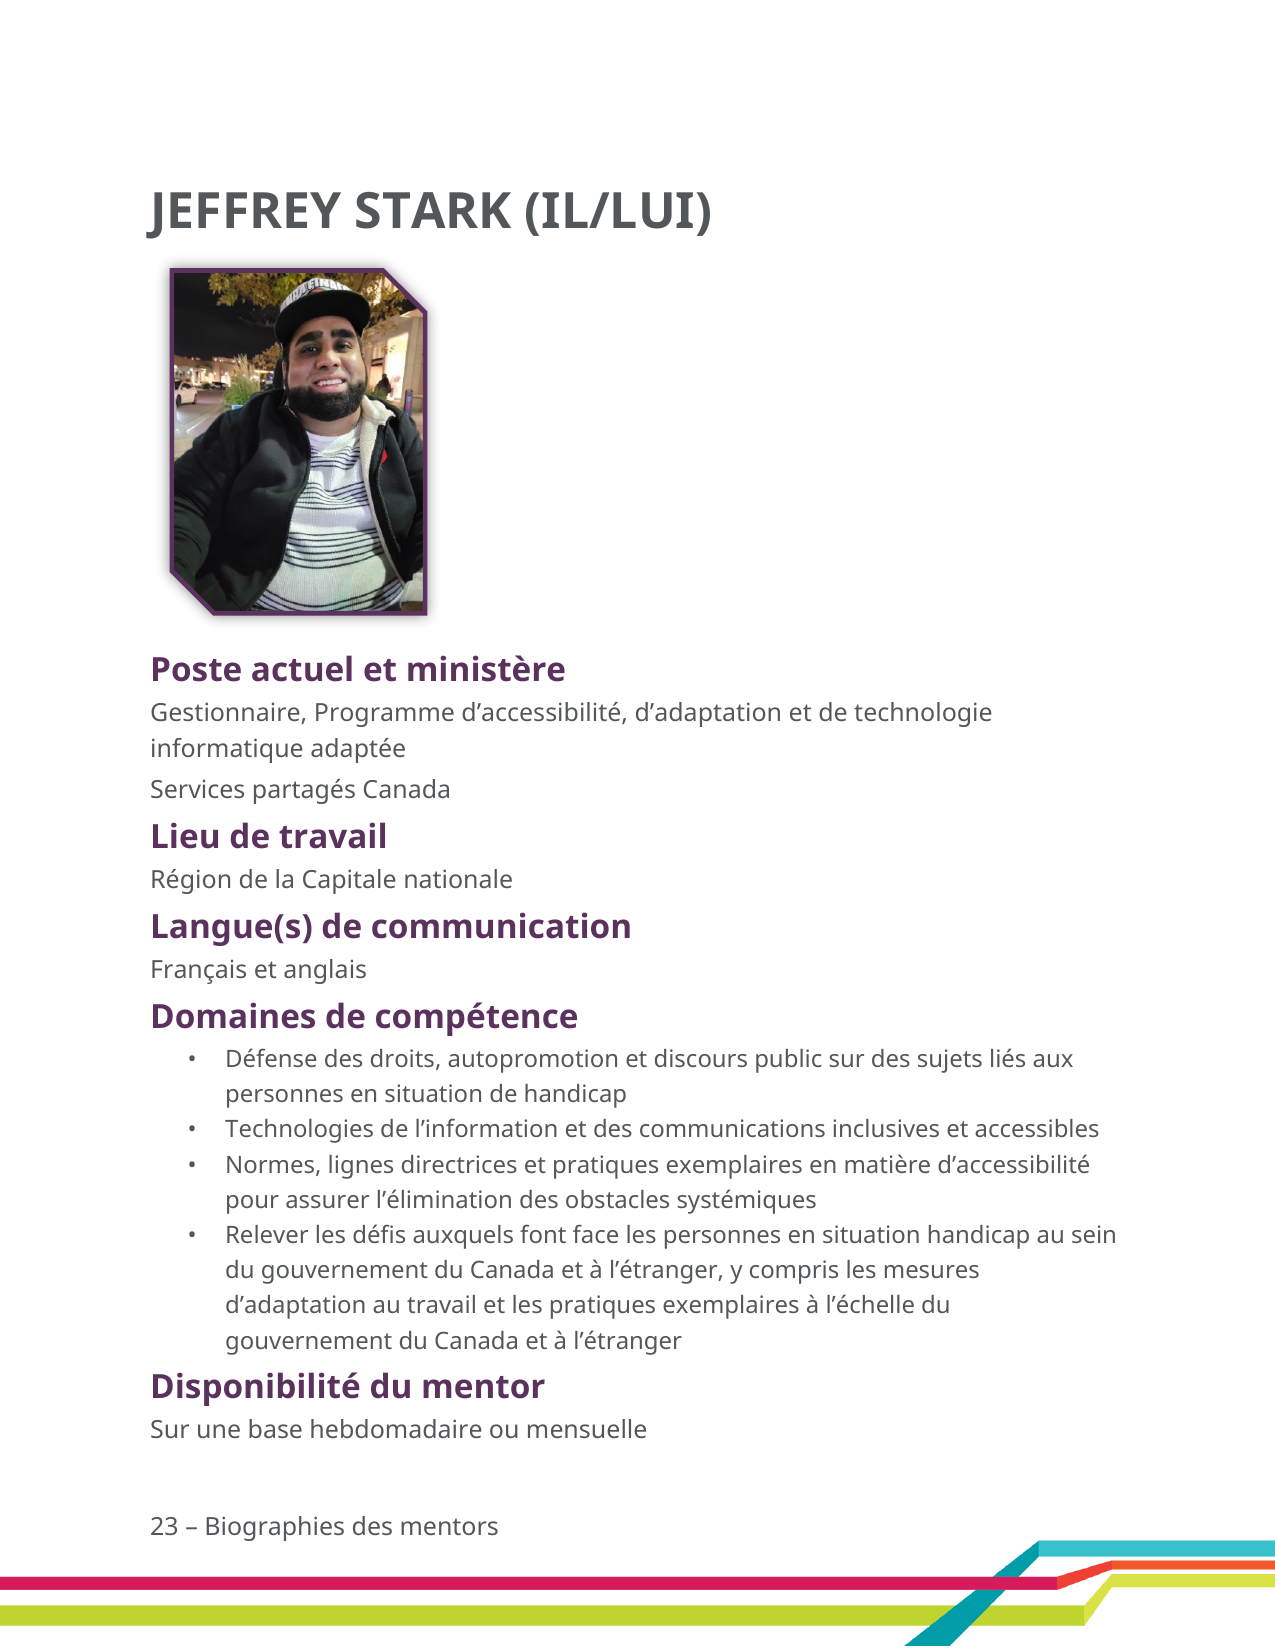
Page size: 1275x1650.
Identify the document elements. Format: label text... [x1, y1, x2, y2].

list Défense des droits, autopromotion et discours public sur des sujets liés aux personnes en situation de handicap [187, 1042, 1125, 1109]
subtitle Lieu de travail [150, 813, 1125, 858]
list Normes, lignes directrices et pratiques exemplaires en matière d’accessibilité pour assurer l’élimination des obstacles systémiques [187, 1147, 1125, 1215]
text Français et anglais [150, 952, 1125, 986]
subtitle Disponibilité du mentor [150, 1363, 1125, 1408]
text Région de la Capitale nationale [150, 862, 1125, 896]
picture [0, 1540, 1275, 1646]
picture [175, 273, 422, 610]
subtitle Domaines de compétence [150, 993, 1125, 1038]
list Technologies de l’information et des communications inclusives et accessibles [187, 1112, 1125, 1145]
text Gestionnaire, Programme d’accessibilité, d’adaptation et de technologie informatique adaptée [150, 694, 1125, 765]
text Sur une base hebdomadaire ou mensuelle [150, 1412, 1125, 1446]
subtitle Poste actuel et ministère [150, 645, 1125, 691]
subtitle JEFFREY STARK (IL/LUI) [150, 175, 1125, 243]
text Services partagés Canada [150, 772, 1125, 806]
subtitle Langue(s) de communication [150, 903, 1125, 948]
list Relever les défis auxquels font face les personnes en situation handicap au sein du gouvernement du Canada et à l’étranger, y compris les mesures d’adaptation au travail et les pratiques exemplaires à l’échelle du gouvernement du Canada et à l’étranger [187, 1218, 1125, 1356]
